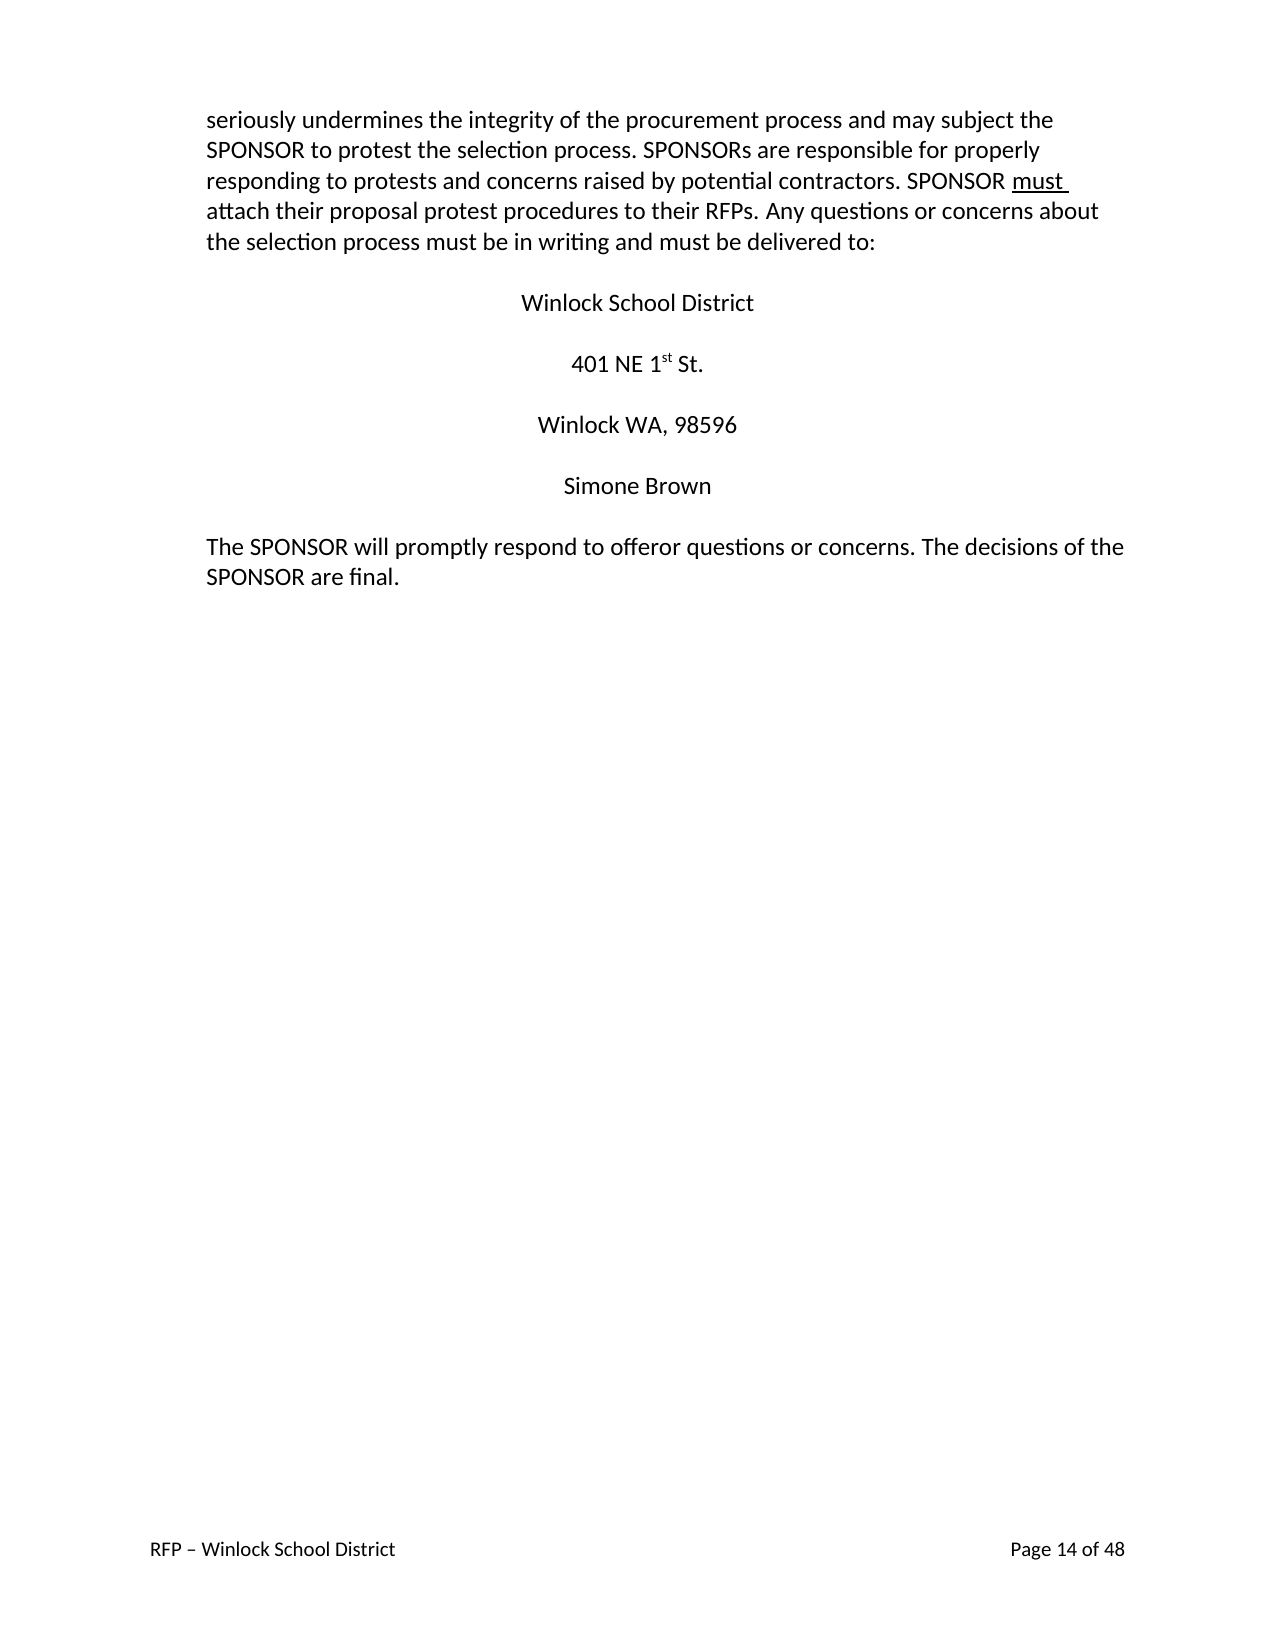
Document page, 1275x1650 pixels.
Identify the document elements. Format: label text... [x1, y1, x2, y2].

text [206, 104, 1125, 256]
text 401 NE 1st St. [150, 348, 1125, 378]
text Winlock WA, 98596 [150, 409, 1125, 439]
text The SPONSOR will promptly respond to offeror questions or concerns. The decisions of the SPONSOR are final. [206, 531, 1125, 592]
text Simone Brown [150, 470, 1125, 501]
text Winlock School District [150, 287, 1125, 317]
